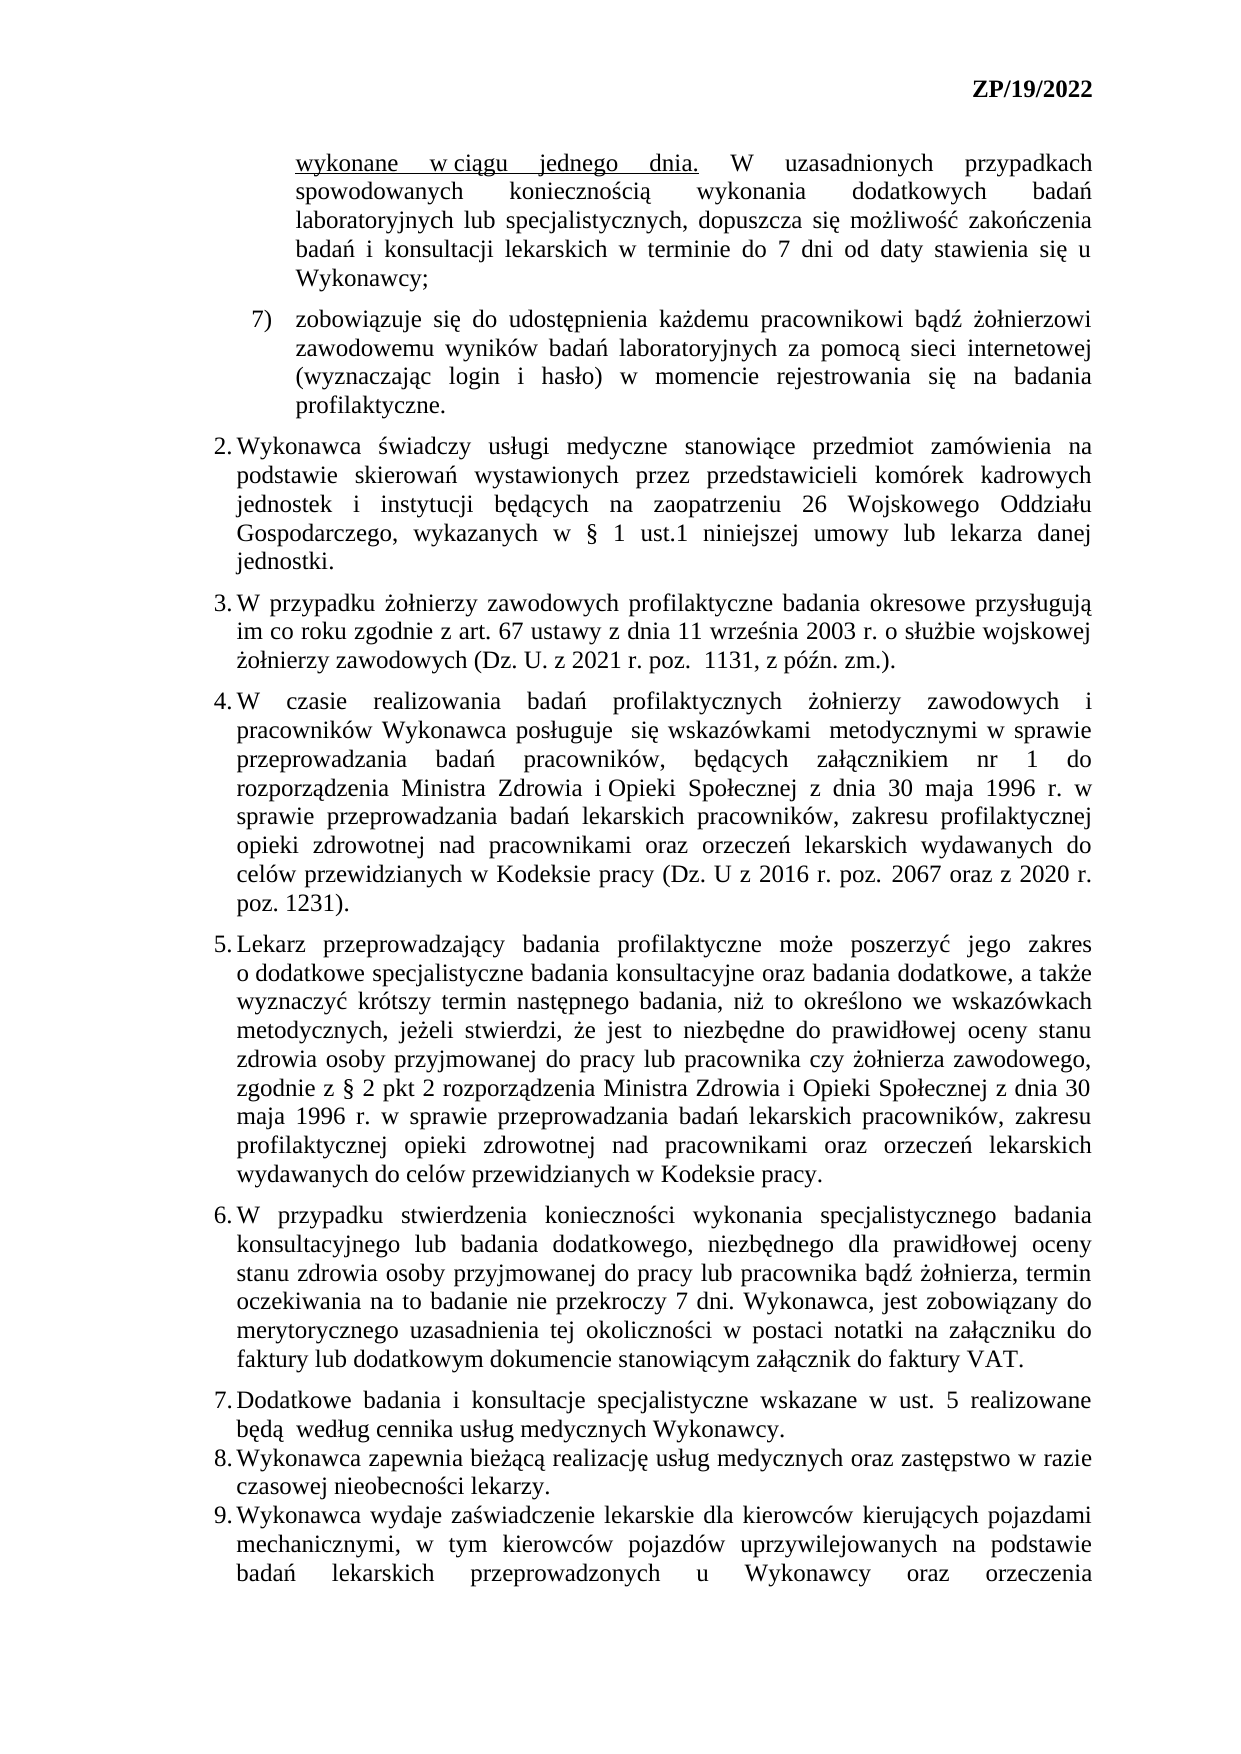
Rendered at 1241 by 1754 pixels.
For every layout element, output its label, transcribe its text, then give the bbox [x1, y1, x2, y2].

list W czasie realizowania badań profilaktycznych żołnierzy zawodowych i pracowników Wykonawca posługuje się wskazówkami metodycznymi w sprawie przeprowadzania badań pracowników, będących załącznikiem nr 1 do rozporządzenia Ministra Zdrowia i Opieki Społecznej z dnia 30 maja 1996 r. w sprawie przeprowadzania badań lekarskich pracowników, zakresu profilaktycznej opieki zdrowotnej nad pracownikami oraz orzeczeń lekarskich wydawanych do celów przewidzianych w Kodeksie pracy (Dz. U z 2016 r. poz. 2067 oraz z 2020 r. poz. 1231). [214, 686, 1092, 916]
list zobowiązuje się do udostępnienia każdemu pracownikowi bądź żołnierzowi zawodowemu wyników badań laboratoryjnych za pomocą sieci internetowej (wyznaczając login i hasło) w momencie rejestrowania się na badania profilaktyczne. [251, 304, 1092, 419]
list Dodatkowe badania i konsultacje specjalistyczne wskazane w ust. 5 realizowane będą według cennika usług medycznych Wykonawcy. [214, 1385, 1092, 1443]
list Wykonawca świadczy usługi medyczne stanowiące przedmiot zamówienia na podstawie skierowań wystawionych przez przedstawicieli komórek kadrowych jednostek i instytucji będących na zaopatrzeniu 26 Wojskowego Oddziału Gospodarczego, wykazanych w § 1 ust.1 niniejszej umowy lub lekarza danej jednostki. [214, 431, 1092, 575]
list W przypadku stwierdzenia konieczności wykonania specjalistycznego badania konsultacyjnego lub badania dodatkowego, niezbędnego dla prawidłowej oceny stanu zdrowia osoby przyjmowanej do pracy lub pracownika bądź żołnierza, termin oczekiwania na to badanie nie przekroczy 7 dni. Wykonawca, jest zobowiązany do merytorycznego uzasadnienia tej okoliczności w postaci notatki na załączniku do faktury lub dodatkowym dokumencie stanowiącym załącznik do faktury VAT. [214, 1200, 1092, 1373]
list W przypadku żołnierzy zawodowych profilaktyczne badania okresowe przysługują im co roku zgodnie z art. 67 ustawy z dnia 11 września 2003 r. o służbie wojskowej żołnierzy zawodowych (Dz. U. z 2021 r. poz. 1131, z późn. zm.). [214, 588, 1092, 674]
list Wykonawca zapewnia bieżącą realizację usług medycznych oraz zastępstwo w razie czasowej nieobecności lekarzy. [214, 1443, 1092, 1500]
list Lekarz przeprowadzający badania profilaktyczne może poszerzyć jego zakres o dodatkowe specjalistyczne badania konsultacyjne oraz badania dodatkowe, a także wyznaczyć krótszy termin następnego badania, niż to określono we wskazówkach metodycznych, jeżeli stwierdzi, że jest to niezbędne do prawidłowej oceny stanu zdrowia osoby przyjmowanej do pracy lub pracownika czy żołnierza zawodowego, zgodnie z § 2 pkt 2 rozporządzenia Ministra Zdrowia i Opieki Społecznej z dnia 30 maja 1996 r. w sprawie przeprowadzania badań lekarskich pracowników, zakresu profilaktycznej opieki zdrowotnej nad pracownikami oraz orzeczeń lekarskich wydawanych do celów przewidzianych w Kodeksie pracy. [214, 929, 1092, 1188]
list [214, 1500, 1092, 1586]
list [251, 148, 1092, 291]
